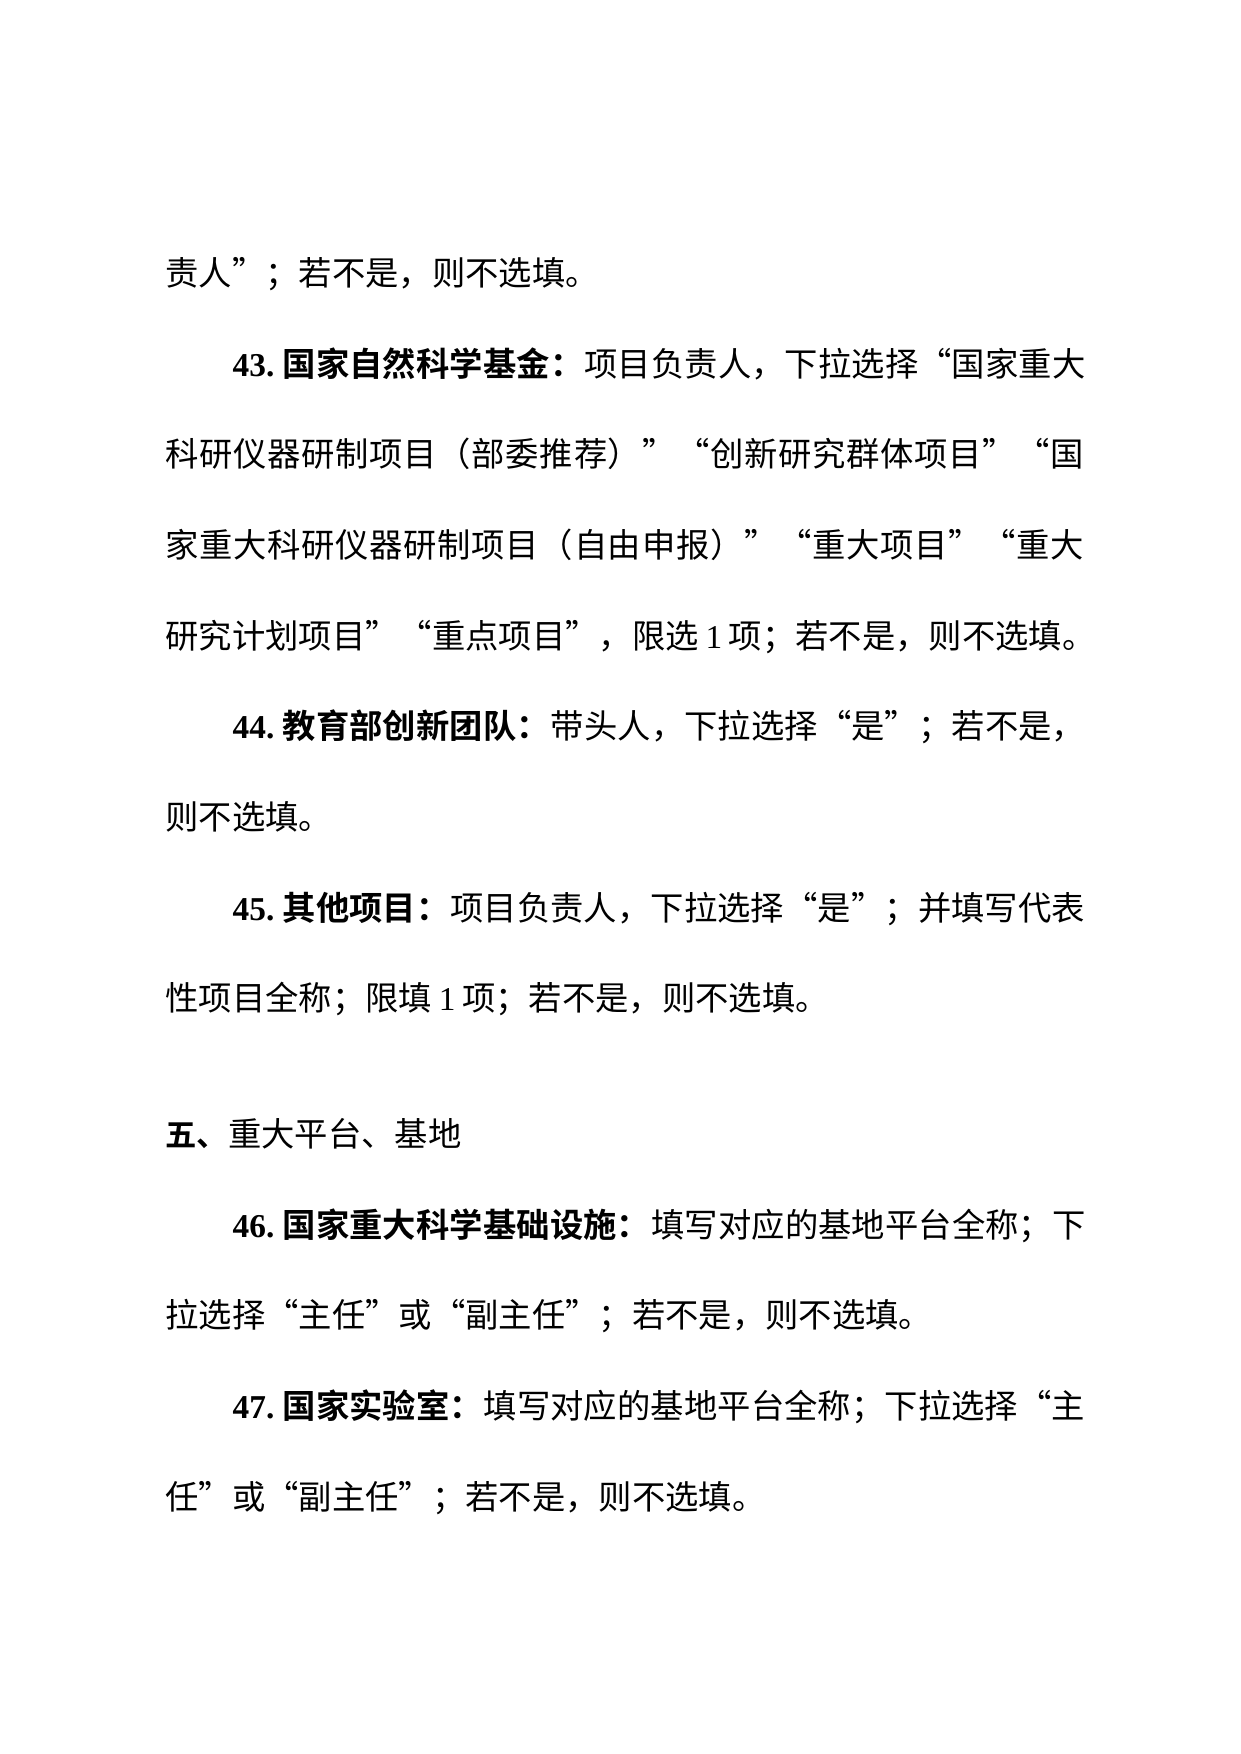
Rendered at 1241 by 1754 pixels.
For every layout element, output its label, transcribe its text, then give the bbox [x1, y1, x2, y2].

list 国家自然科学基金：项目负责人，下拉选择“国家重大科研仪器研制项目（部委推荐）”“创新研究群体项目”“国家重大科研仪器研制项目（自由申报）”“重大项目”“重大研究计划项目”“重点项目”，限选1项；若不是，则不选填。 [165, 316, 1087, 679]
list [165, 226, 1087, 316]
list 国家重大科学基础设施：填写对应的基地平台全称；下拉选择“主任”或“副主任”；若不是，则不选填。 [165, 1177, 1087, 1359]
list 其他项目：项目负责人，下拉选择“是”；并填写代表性项目全称；限填1项；若不是，则不选填。 [165, 860, 1087, 1041]
list 教育部创新团队：带头人，下拉选择“是”；若不是，则不选填。 [165, 679, 1087, 860]
list 重大平台、基地 [165, 1087, 1087, 1177]
list 国家实验室：填写对应的基地平台全称；下拉选择“主任”或“副主任”；若不是，则不选填。 [165, 1359, 1087, 1540]
